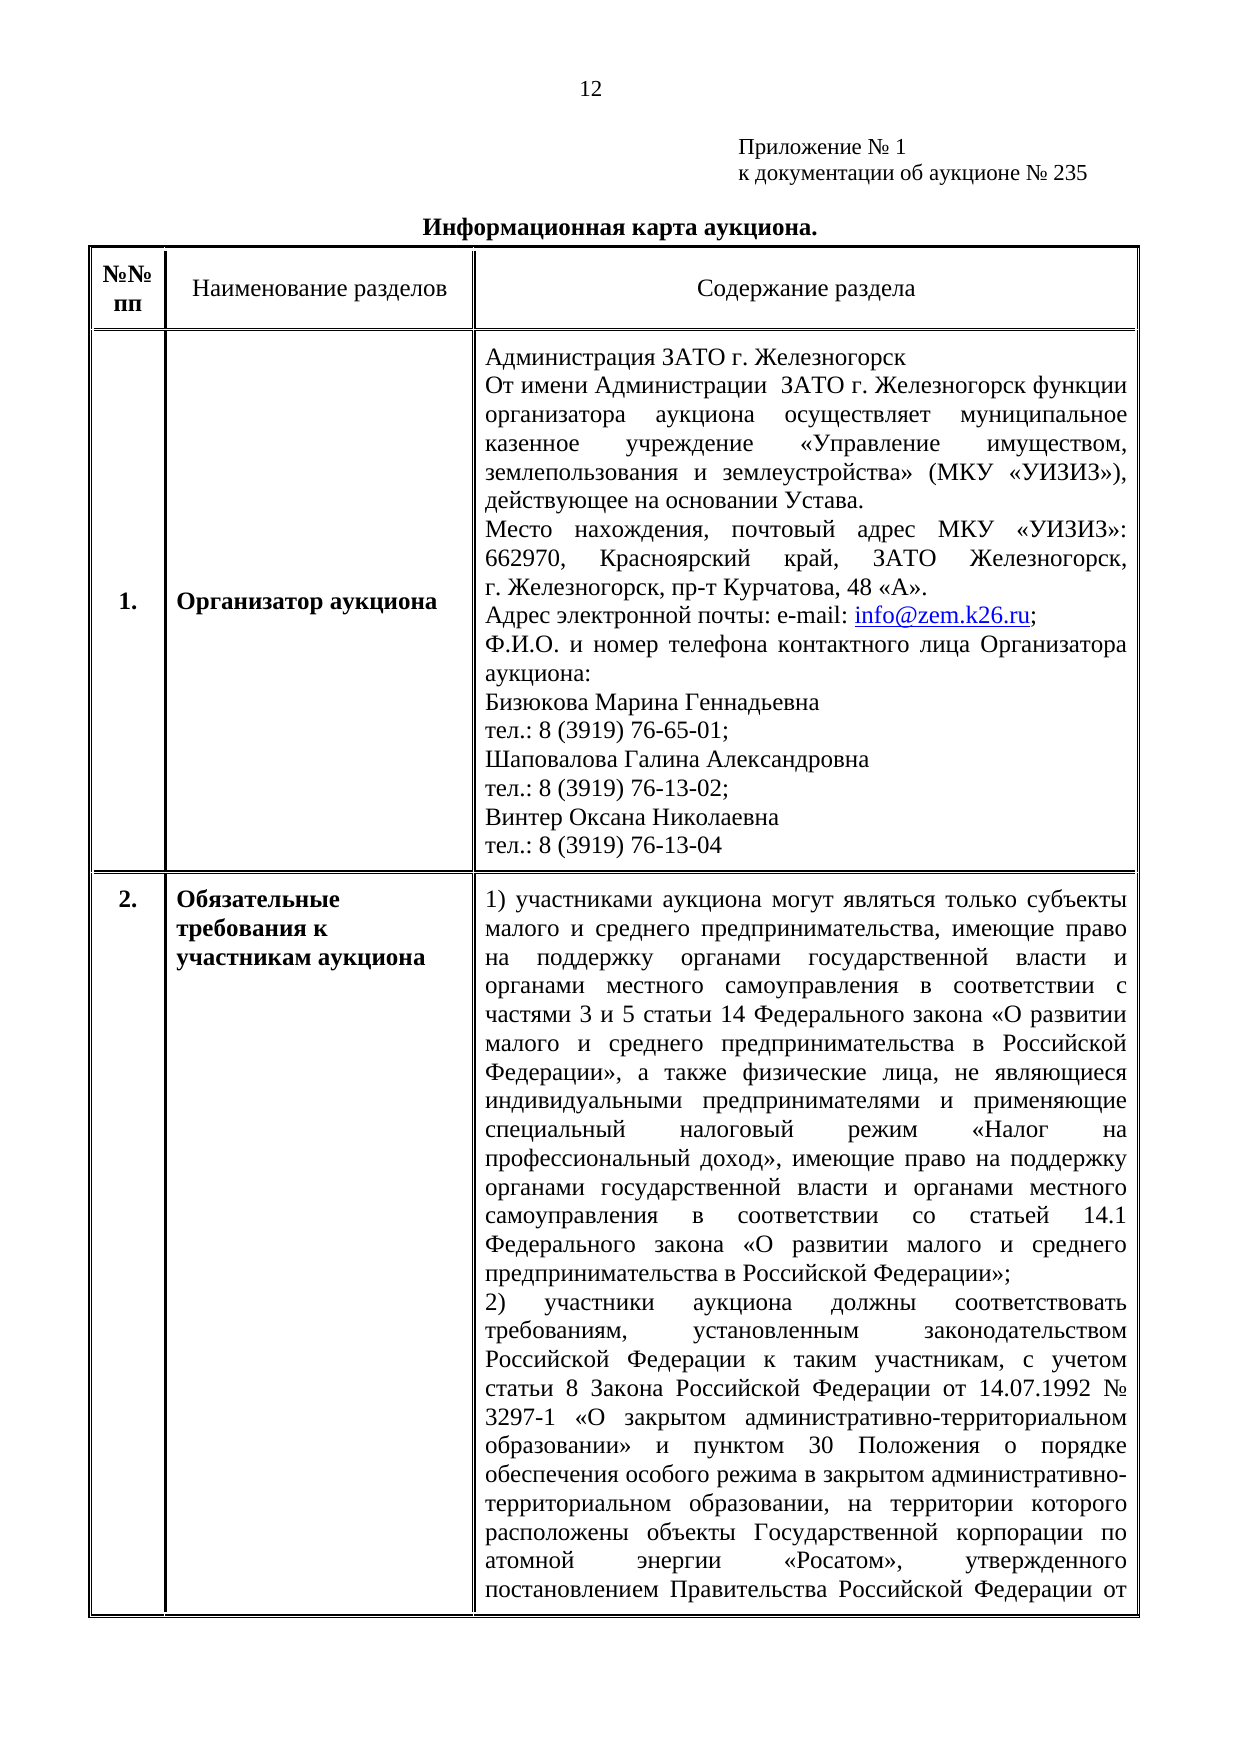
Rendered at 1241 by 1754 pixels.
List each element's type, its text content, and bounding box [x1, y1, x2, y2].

table_cell 2. [92, 870, 165, 1614]
table_cell Обязательные требования к участникам аукциона [165, 870, 474, 1614]
table_cell Администрация ЗАТО г. Железногорск От имени Администрации ЗАТО г. Железногорск функции организатора аукциона осуществляет муниципальное казенное учреждение «Управление имуществом, землепользования и землеустройства» (МКУ «УИЗИЗ»), действующее на основании Устава. Место нахождения, почтовый адрес МКУ «УИЗИЗ»: 662970, Красноярский край, ЗАТО Железногорск, г. Железногорск, пр-т Курчатова, 48 «А». Адрес электронной почты: e-mail: info@zem.k26.ru; Ф.И.О. и номер телефона контактного лица Организатора аукциона: Бизюкова Марина Геннадьевна тел.: 8 (3919) 76-65-01; Шаповалова Галина Александровна тел.: 8 (3919) 76-13-02; Винтер Оксана Николаевна тел.: 8 (3919) 76-13-04 [474, 328, 1138, 870]
table_header Содержание раздела [474, 248, 1137, 328]
table_cell Организатор аукциона [167, 331, 472, 870]
table_cell 1. [90, 328, 165, 870]
text к документации об аукционе № 235 [738, 159, 1092, 186]
table_header Наименование разделов [165, 247, 474, 328]
text Информационная карта аукциона. [88, 212, 1092, 241]
table_header №№ пп [92, 247, 165, 328]
text Приложение № 1 [738, 133, 1092, 159]
